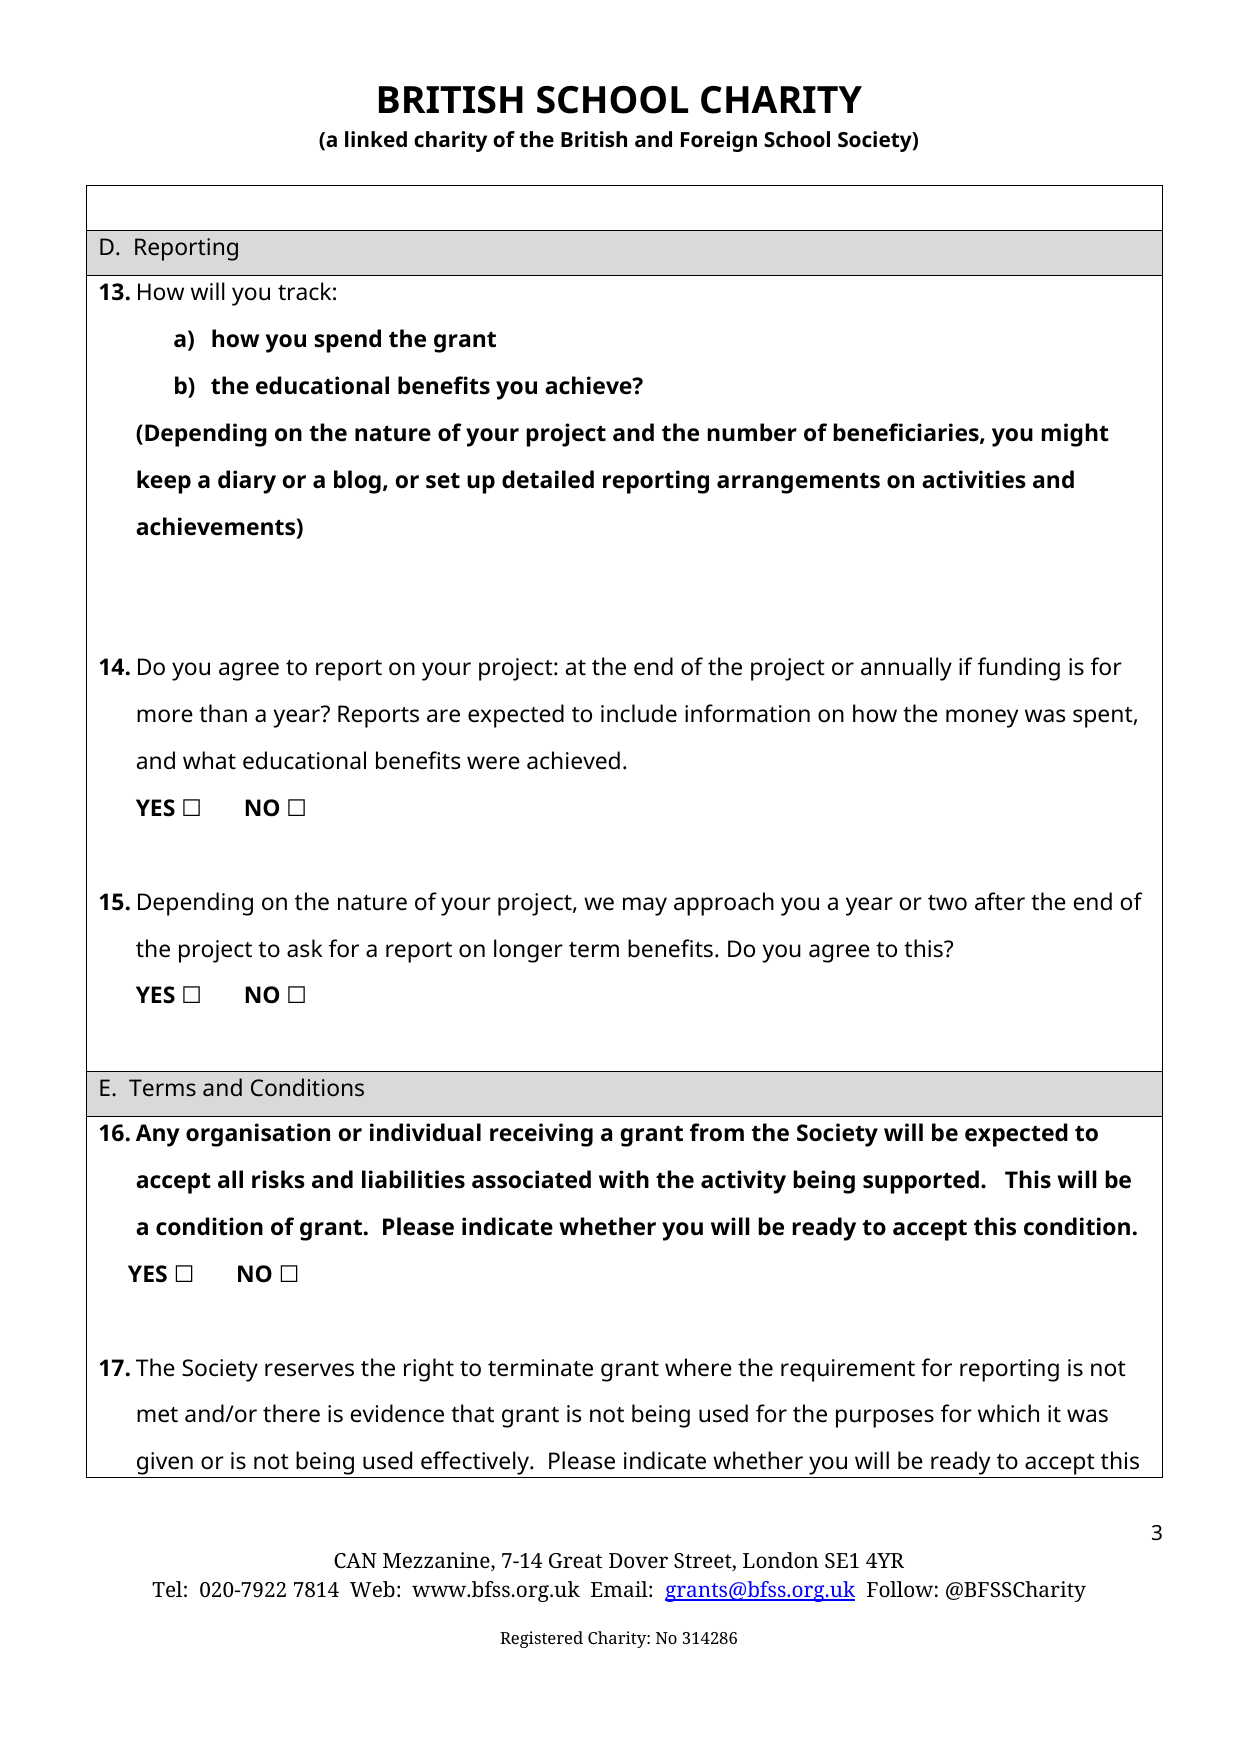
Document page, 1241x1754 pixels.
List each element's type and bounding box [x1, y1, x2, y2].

table_cell [87, 1072, 1162, 1116]
table_cell [87, 1117, 1162, 1477]
table_cell [87, 276, 1162, 1071]
table_cell [87, 186, 1162, 230]
table_cell [87, 231, 1162, 275]
